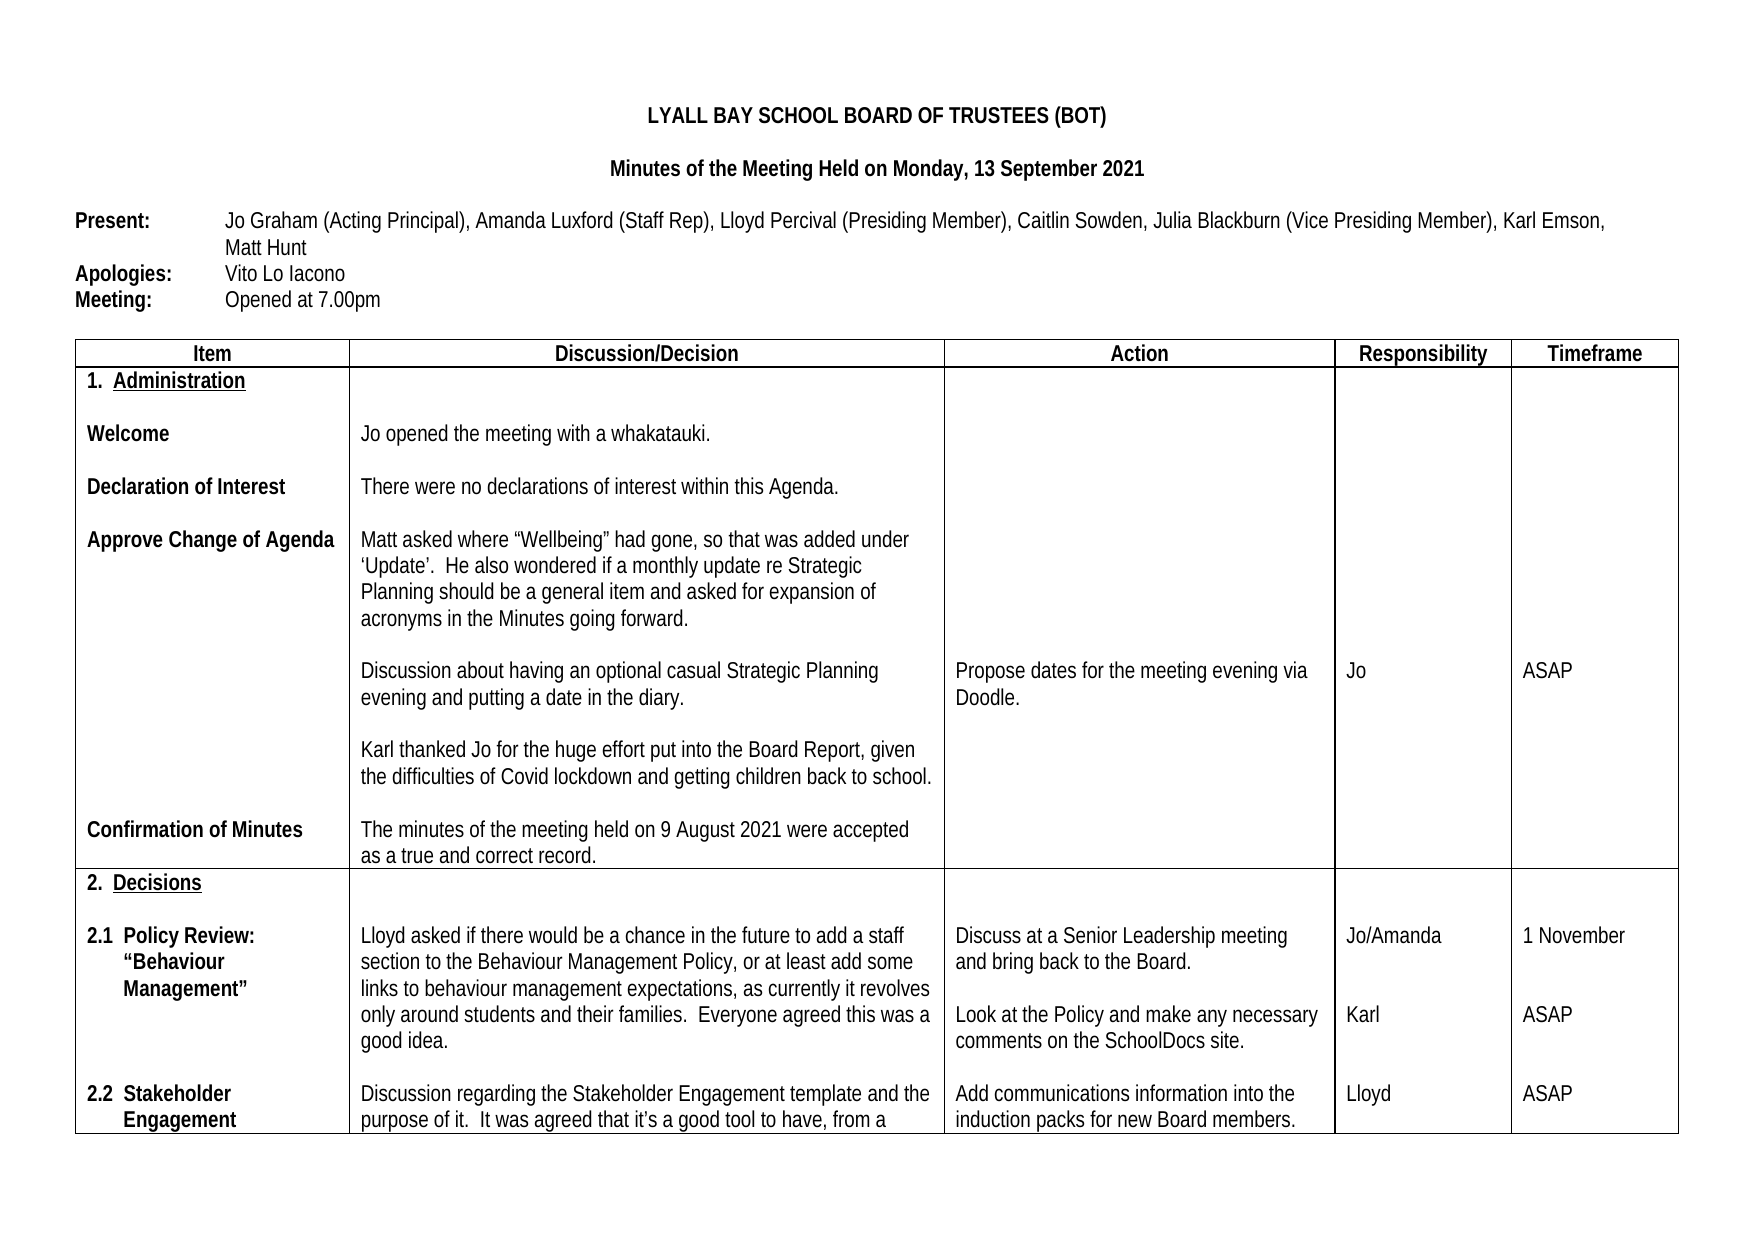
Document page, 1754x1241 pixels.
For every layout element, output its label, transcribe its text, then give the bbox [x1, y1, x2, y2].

table_cell Propose dates for the meeting evening via Doodle. [945, 368, 1334, 868]
text Minutes of the Meeting Held on Monday, 13 September 2021 [75, 154, 1679, 181]
text Meeting: Opened at 7.00pm [75, 286, 1679, 313]
table_cell ASAP [1512, 368, 1678, 868]
table_cell Jo opened the meeting with a whakatauki. There were no declarations of interest within this Agenda. Matt asked where “Wellbeing” had gone, so that was added under ‘Update’. He also wondered if a monthly update re Strategic Planning should be a general item and asked for expansion of acronyms in the Minutes going forward. Discussion about having an optional casual Strategic Planning evening and putting a date in the diary. Karl thanked Jo for the huge effort put into the Board Report, given the difficulties of Covid lockdown and getting children back to school. The minutes of the meeting held on 9 August 2021 were accepted as a true and correct record. [350, 368, 944, 868]
table_header Responsibility [1336, 340, 1511, 366]
table_header Item [76, 340, 349, 366]
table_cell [945, 869, 1334, 1133]
text Matt Hunt [150, 234, 1679, 260]
text LYALL BAY SCHOOL BOARD OF TRUSTEES (BOT) [75, 102, 1679, 128]
table_header Timeframe [1512, 340, 1678, 366]
table_cell 1. Administration Welcome Declaration of Interest Approve Change of Agenda Confirmation of Minutes [76, 368, 349, 868]
table_header Discussion/Decision [350, 340, 944, 366]
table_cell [350, 869, 944, 1133]
table_header Action [945, 340, 1334, 366]
text Apologies: Vito Lo Iacono [75, 260, 1679, 286]
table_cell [1336, 869, 1511, 1133]
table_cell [76, 869, 349, 1133]
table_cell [1512, 869, 1678, 1133]
text Present: Jo Graham (Acting Principal), Amanda Luxford (Staff Rep), Lloyd Percival (Presiding Member), Caitlin Sowden, Julia Blackburn (Vice Presiding Member), Karl Emson, [75, 207, 1679, 234]
table_cell Jo [1336, 368, 1511, 868]
